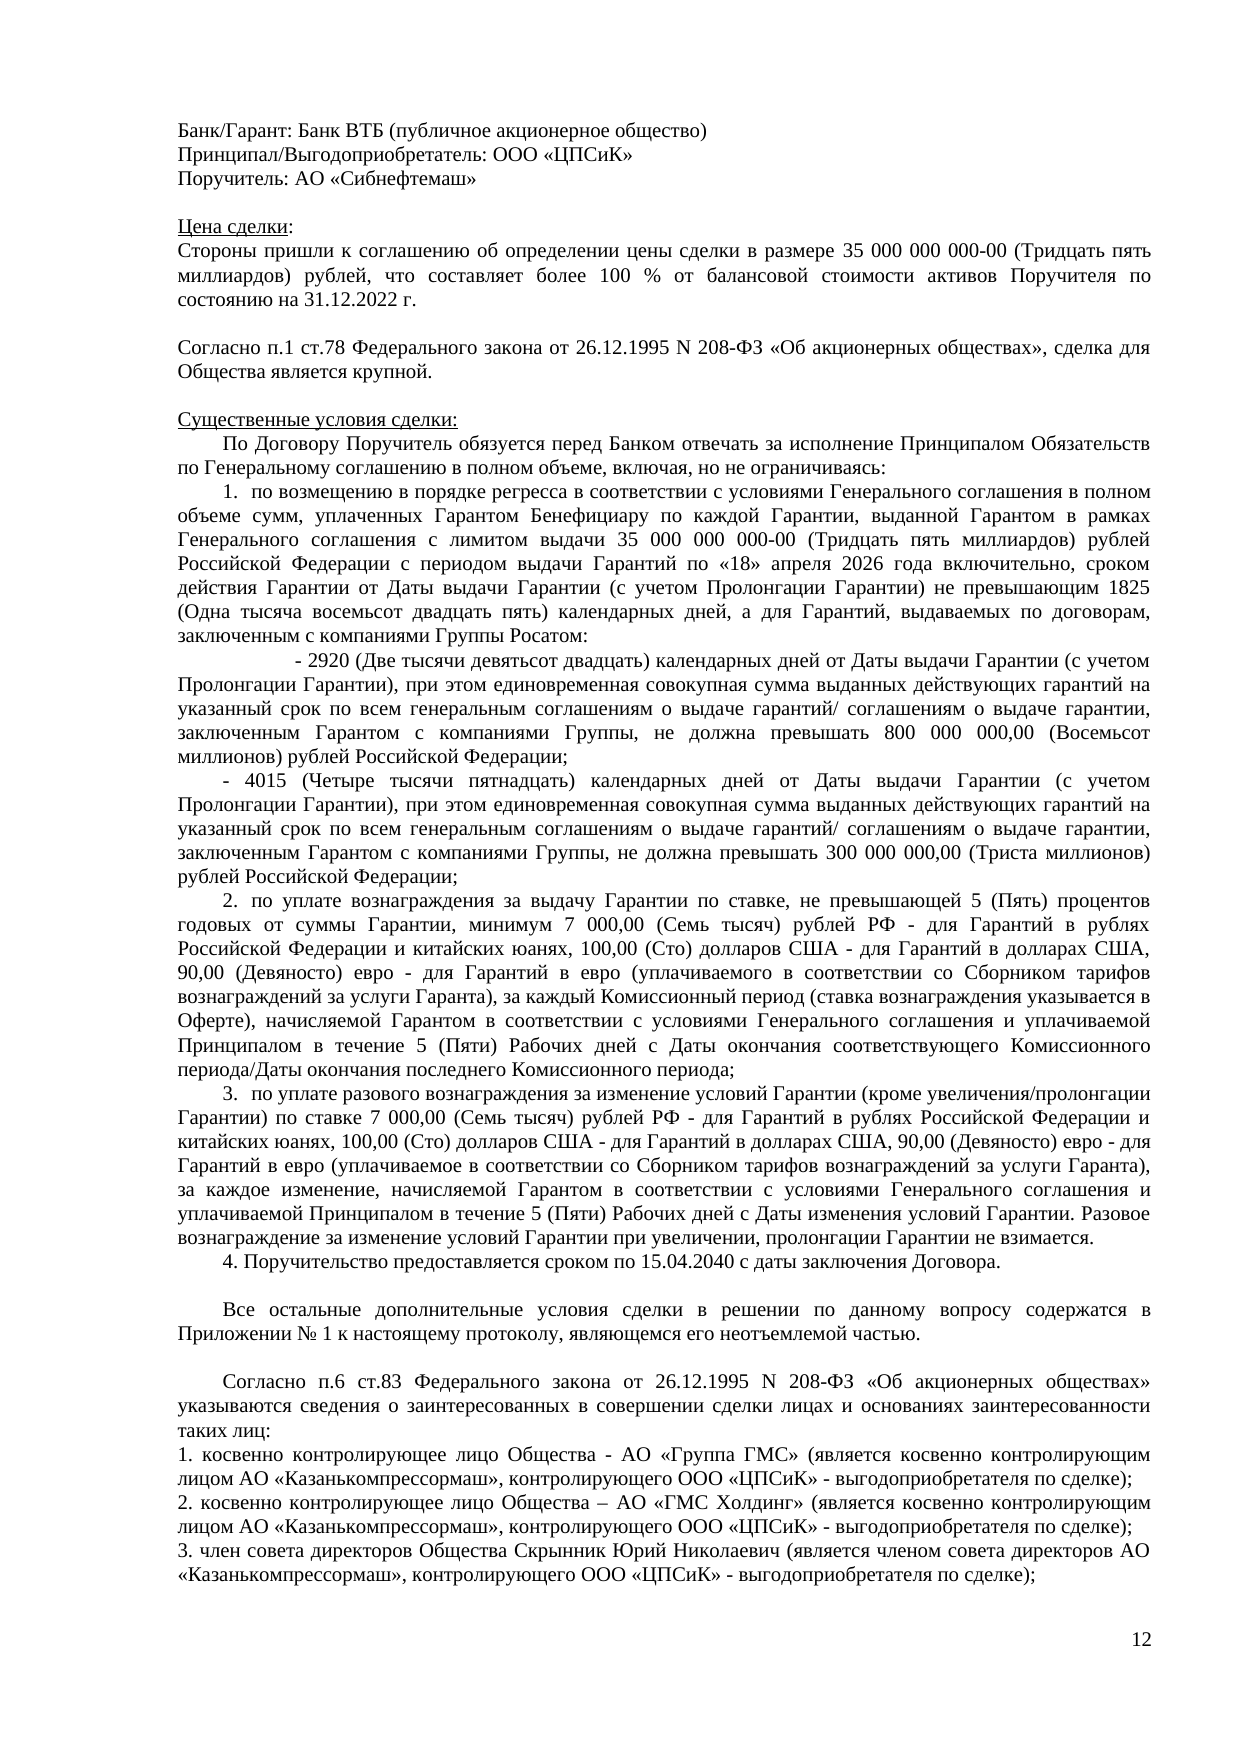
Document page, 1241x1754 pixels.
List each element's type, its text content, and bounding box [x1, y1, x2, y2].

text Цена сделки: [177, 214, 1152, 238]
text 2. по уплате вознаграждения за выдачу Гарантии по ставке, не превышающей 5 (Пять) процентов годовых от суммы Гарантии, минимум 7 000,00 (Семь тысяч) рублей РФ - для Гарантий в рублях Российской Федерации и китайских юанях, 100,00 (Сто) долларов США - для Гарантий в долларах США, 90,00 (Девяносто) евро - для Гарантий в евро (уплачиваемого в соответствии со Сборником тарифов вознаграждений за услуги Гаранта), за каждый Комиссионный период (ставка вознаграждения указывается в Оферте), начисляемой Гарантом в соответствии с условиями Генерального соглашения и уплачиваемой Принципалом в течение 5 (Пяти) Рабочих дней с Даты окончания соответствующего Комиссионного периода/Даты окончания последнего Комиссионного периода; [177, 888, 1152, 1081]
text Согласно п.6 ст.83 Федерального закона от 26.12.1995 N 208-ФЗ «Об акционерных обществах» указываются сведения о заинтересованных в совершении сделки лицах и основаниях заинтересованности таких лиц: [177, 1369, 1152, 1442]
text Поручитель: АО «Сибнефтемаш» [177, 166, 1152, 190]
text 3. по уплате разового вознаграждения за изменение условий Гарантии (кроме увеличения/пролонгации Гарантии) по ставке 7 000,00 (Семь тысяч) рублей РФ - для Гарантий в рублях Российской Федерации и китайских юанях, 100,00 (Сто) долларов США - для Гарантий в долларах США, 90,00 (Девяносто) евро - для Гарантий в евро (уплачиваемое в соответствии со Сборником тарифов вознаграждений за услуги Гаранта), за каждое изменение, начисляемой Гарантом в соответствии с условиями Генерального соглашения и уплачиваемой Принципалом в течение 5 (Пяти) Рабочих дней с Даты изменения условий Гарантии. Разовое вознаграждение за изменение условий Гарантии при увеличении, пролонгации Гарантии не взимается. [177, 1081, 1152, 1249]
text 1. косвенно контролирующее лицо Общества - АО «Группа ГМС» (является косвенно контролирующим лицом АО «Казанькомпрессормаш», контролирующего ООО «ЦПСиК» - выгодоприобретателя по сделке); [177, 1442, 1152, 1490]
text Стороны пришли к соглашению об определении цены сделки в размере 35 000 000 000-00 (Тридцать пять миллиардов) рублей, что составляет более 100 % от балансовой стоимости активов Поручителя по состоянию на 31.12.2022 г. [177, 238, 1152, 311]
text Существенные условия сделки: [177, 407, 1152, 431]
text По Договору Поручитель обязуется перед Банком отвечать за исполнение Принципалом Обязательств по Генеральному соглашению в полном объеме, включая, но не ограничиваясь: [177, 431, 1152, 479]
text Согласно п.1 ст.78 Федерального закона от 26.12.1995 N 208-ФЗ «Об акционерных обществах», сделка для Общества является крупной. [177, 335, 1152, 383]
text Принципал/Выгодоприобретатель: ООО «ЦПСиК» [177, 142, 1152, 166]
text 3. член совета директоров Общества Скрынник Юрий Николаевич (является членом совета директоров АО «Казанькомпрессормаш», контролирующего ООО «ЦПСиК» - выгодоприобретателя по сделке); [177, 1538, 1152, 1586]
text Банк/Гарант: Банк ВТБ (публичное акционерное общество) [177, 118, 1152, 142]
text - 2920 (Две тысячи девятьсот двадцать) календарных дней от Даты выдачи Гарантии (с учетом Пролонгации Гарантии), при этом единовременная совокупная сумма выданных действующих гарантий на указанный срок по всем генеральным соглашениям о выдаче гарантий/ соглашениям о выдаче гарантии, заключенным Гарантом с компаниями Группы, не должна превышать 800 000 000,00 (Восемьсот миллионов) рублей Российской Федерации; [177, 647, 1152, 768]
text 1. по возмещению в порядке регресса в соответствии с условиями Генерального соглашения в полном объеме сумм, уплаченных Гарантом Бенефициару по каждой Гарантии, выданной Гарантом в рамках Генерального соглашения с лимитом выдачи 35 000 000 000-00 (Тридцать пять миллиардов) рублей Российской Федерации с периодом выдачи Гарантий по «18» апреля 2026 года включительно, сроком действия Гарантии от Даты выдачи Гарантии (с учетом Пролонгации Гарантии) не превышающим 1825 (Одна тысяча восемьсот двадцать пять) календарных дней, а для Гарантий, выдаваемых по договорам, заключенным с компаниями Группы Росатом: [177, 479, 1152, 647]
text 4. Поручительство предоставляется сроком по 15.04.2040 с даты заключения Договора. [177, 1249, 1152, 1273]
text 2. косвенно контролирующее лицо Общества – АО «ГМС Холдинг» (является косвенно контролирующим лицом АО «Казанькомпрессормаш», контролирующего ООО «ЦПСиК» - выгодоприобретателя по сделке); [177, 1490, 1152, 1538]
text Все остальные дополнительные условия сделки в решении по данному вопросу содержатся в Приложении № 1 к настоящему протоколу, являющемся его неотъемлемой частью. [177, 1297, 1152, 1345]
text - 4015 (Четыре тысячи пятнадцать) календарных дней от Даты выдачи Гарантии (с учетом Пролонгации Гарантии), при этом единовременная совокупная сумма выданных действующих гарантий на указанный срок по всем генеральным соглашениям о выдаче гарантий/ соглашениям о выдаче гарантии, заключенным Гарантом с компаниями Группы, не должна превышать 300 000 000,00 (Триста миллионов) рублей Российской Федерации; [177, 768, 1152, 888]
